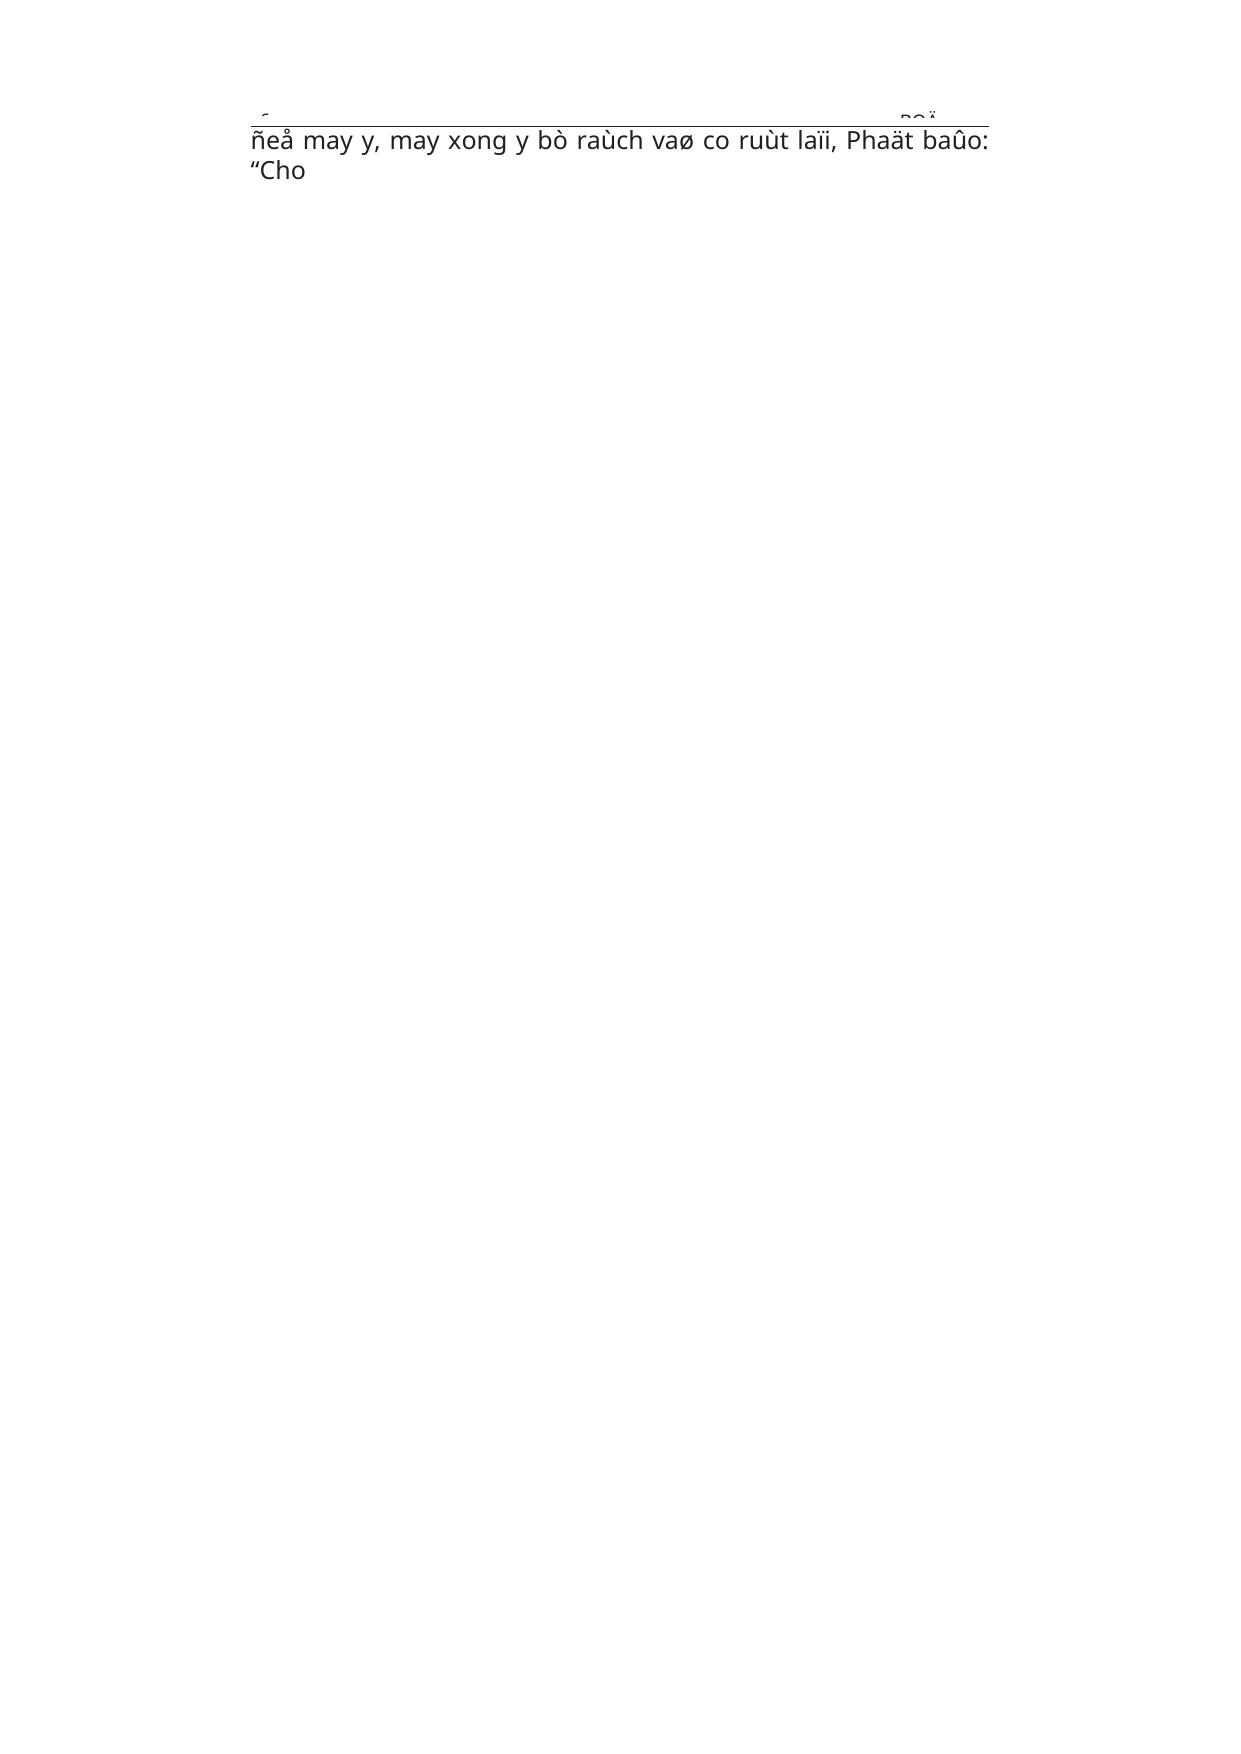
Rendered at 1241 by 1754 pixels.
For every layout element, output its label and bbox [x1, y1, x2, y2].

text [250, 125, 990, 187]
